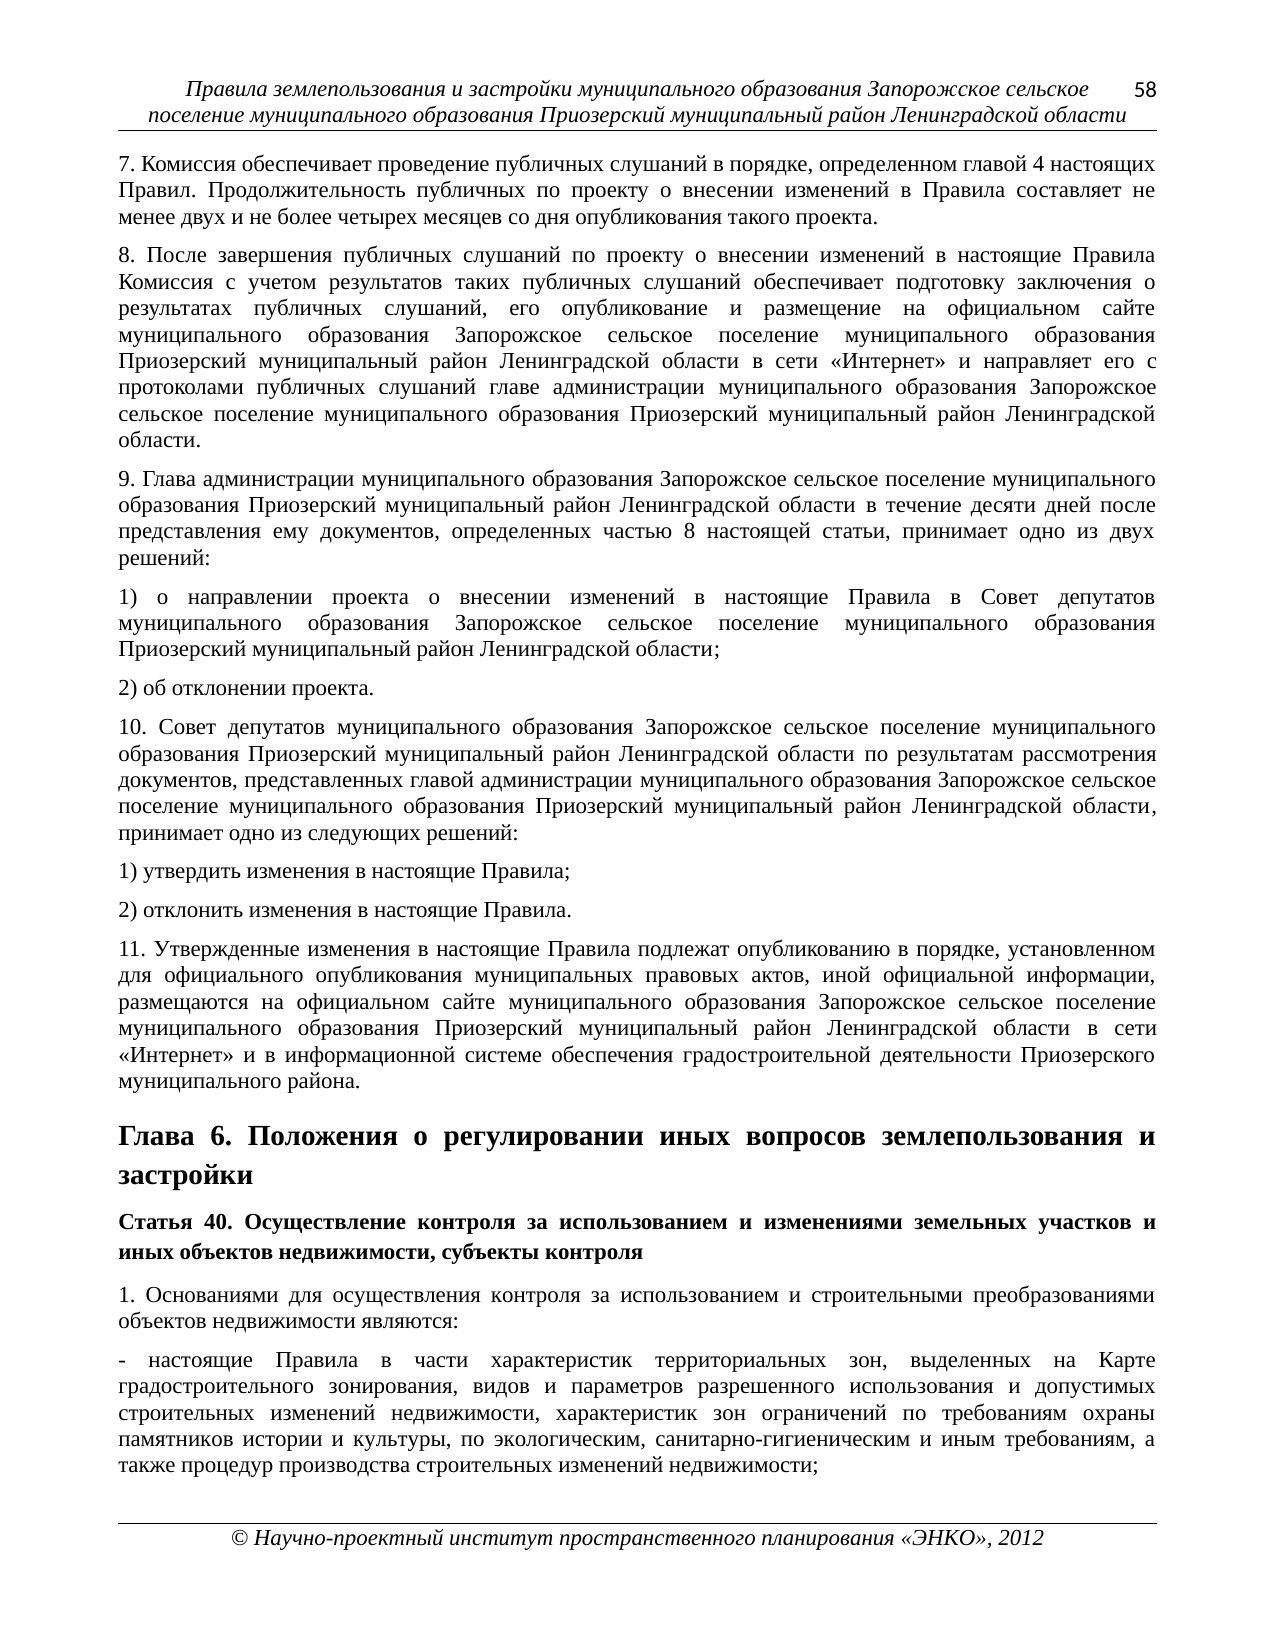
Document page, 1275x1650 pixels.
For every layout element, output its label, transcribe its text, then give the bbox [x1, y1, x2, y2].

text 8. После завершения публичных слушаний по проекту о внесении изменений в настоящие Правила Комиссия с учетом результатов таких публичных слушаний обеспечивает подготовку заключения о результатах публичных слушаний, его опубликование и размещение на официальном сайте муниципального образования Запорожское сельское поселение муниципального образования Приозерский муниципальный район Ленинградской области в сети «Интернет» и направляет его с протоколами публичных слушаний главе администрации муниципального образования Запорожское сельское поселение муниципального образования Приозерский муниципальный район Ленинградской области. [118, 242, 1157, 452]
text - настоящие Правила в части характеристик территориальных зон, выделенных на Карте градостроительного зонирования, видов и параметров разрешенного использования и допустимых строительных изменений недвижимости, характеристик зон ограничений по требованиям охраны памятников истории и культуры, по экологическим, санитарно-гигиеническим и иным требованиям, а также процедур производства строительных изменений недвижимости; [118, 1346, 1157, 1478]
text 10. Совет депутатов муниципального образования Запорожское сельское поселение муниципального образования Приозерский муниципальный район Ленинградской области по результатам рассмотрения документов, представленных главой администрации муниципального образования Запорожское сельское поселение муниципального образования Приозерский муниципальный район Ленинградской области, принимает одно из следующих решений: [118, 713, 1157, 845]
text 9. Глава администрации муниципального образования Запорожское сельское поселение муниципального образования Приозерский муниципальный район Ленинградской области в течение десяти дней после представления ему документов, определенных частью 8 настоящей статьи, принимает одно из двух решений: [118, 465, 1157, 570]
text 7. Комиссия обеспечивает проведение публичных слушаний в порядке, определенном главой 4 настоящих Правил. Продолжительность публичных по проекту о внесении изменений в Правила составляет не менее двух и не более четырех месяцев со дня опубликования такого проекта. [118, 150, 1157, 229]
text 11. Утвержденные изменения в настоящие Правила подлежат опубликованию в порядке, установленном для официального опубликования муниципальных правовых актов, иной официальной информации, размещаются на официальном сайте муниципального образования Запорожское сельское поселение муниципального образования Приозерский муниципальный район Ленинградской области в сети «Интернет» и в информационной системе обеспечения градостроительной деятельности Приозерского муниципального района. [118, 935, 1157, 1093]
text 2) отклонить изменения в настоящие Правила. [118, 896, 1157, 923]
subtitle Глава 6. Положения о регулировании иных вопросов землепользования и застройки [118, 1118, 1157, 1190]
text 1) о направлении проекта о внесении изменений в настоящие Правила в Совет депутатов муниципального образования Запорожское сельское поселение муниципального образования Приозерский муниципальный район Ленинградской области; [118, 583, 1157, 662]
text 2) об отклонении проекта. [118, 674, 1157, 701]
subtitle Статья 40. Осуществление контроля за использованием и изменениями земельных участков и иных объектов недвижимости, субъекты контроля [118, 1208, 1157, 1264]
text 1. Основаниями для осуществления контроля за использованием и строительными преобразованиями объектов недвижимости являются: [118, 1281, 1157, 1333]
text 1) утвердить изменения в настоящие Правила; [118, 857, 1157, 884]
